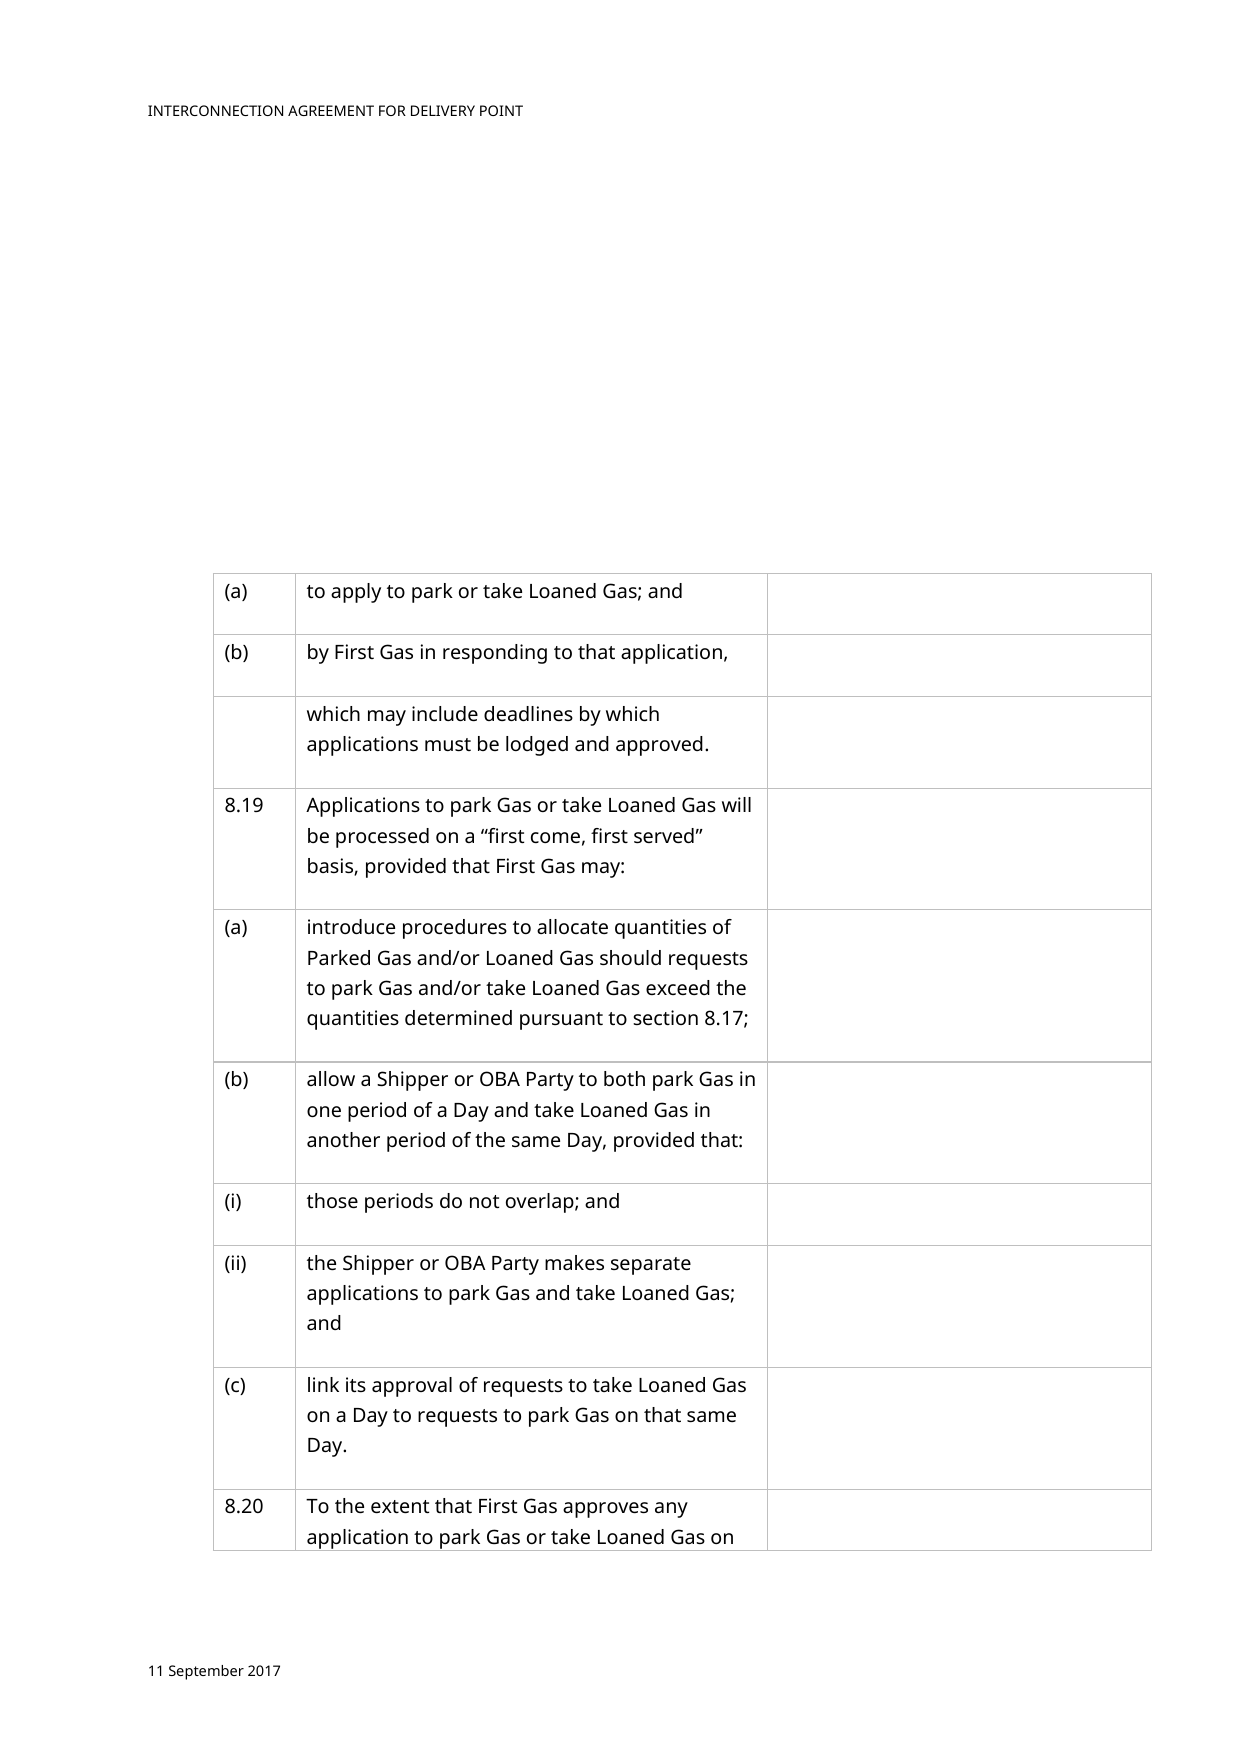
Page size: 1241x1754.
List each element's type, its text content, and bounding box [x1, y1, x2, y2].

table_cell the Shipper or OBA Party makes separate applications to park Gas and take Loaned Gas; and [296, 1246, 767, 1367]
table_cell To the extent that First Gas approves any application to park Gas or take Loaned Gas on any Day it will exclude the approved quantity of Parked Gas or Loaned Gas from its calculation of the Shipper’s or OBA Party’s Mismatch and Running Mismatch for (only) that Day. [296, 1490, 767, 1550]
table_cell to apply to park or take Loaned Gas; and [296, 574, 767, 634]
table_cell [768, 1184, 1151, 1245]
table_cell 8.20 [214, 1490, 295, 1550]
table_cell which may include deadlines by which applications must be lodged and approved. [296, 697, 767, 787]
table_cell (ii) [214, 1246, 295, 1367]
table_cell [768, 1490, 1151, 1550]
table_cell link its approval of requests to take Loaned Gas on a Day to requests to park Gas on that same Day. [296, 1368, 767, 1488]
table_cell introduce procedures to allocate quantities of Parked Gas and/or Loaned Gas should requests to park Gas and/or take Loaned Gas exceed the quantities determined pursuant to section 8.17; [296, 910, 767, 1061]
table_cell by First Gas in responding to that application, [296, 635, 767, 696]
table_cell (b) [214, 635, 295, 696]
table_cell [768, 910, 1151, 1061]
table_cell [214, 697, 295, 787]
table_cell those periods do not overlap; and [296, 1184, 767, 1245]
table_cell (b) [214, 1063, 295, 1183]
table_cell (c) [214, 1368, 295, 1488]
table_cell [768, 635, 1151, 696]
table_cell (a) [214, 910, 295, 1061]
table_cell [768, 697, 1151, 787]
table_cell [768, 1368, 1151, 1488]
table_cell 8.19 [214, 789, 295, 909]
table_cell (i) [214, 1184, 295, 1245]
table_cell Applications to park Gas or take Loaned Gas will be processed on a “first come, first served” basis, provided that First Gas may: [296, 789, 767, 909]
table_cell [768, 1246, 1151, 1367]
table_cell [768, 789, 1151, 909]
table_cell [768, 574, 1151, 634]
table_cell allow a Shipper or OBA Party to both park Gas in one period of a Day and take Loaned Gas in another period of the same Day, provided that: [296, 1063, 767, 1183]
table_cell [768, 1063, 1151, 1183]
table_cell (a) [214, 574, 295, 634]
